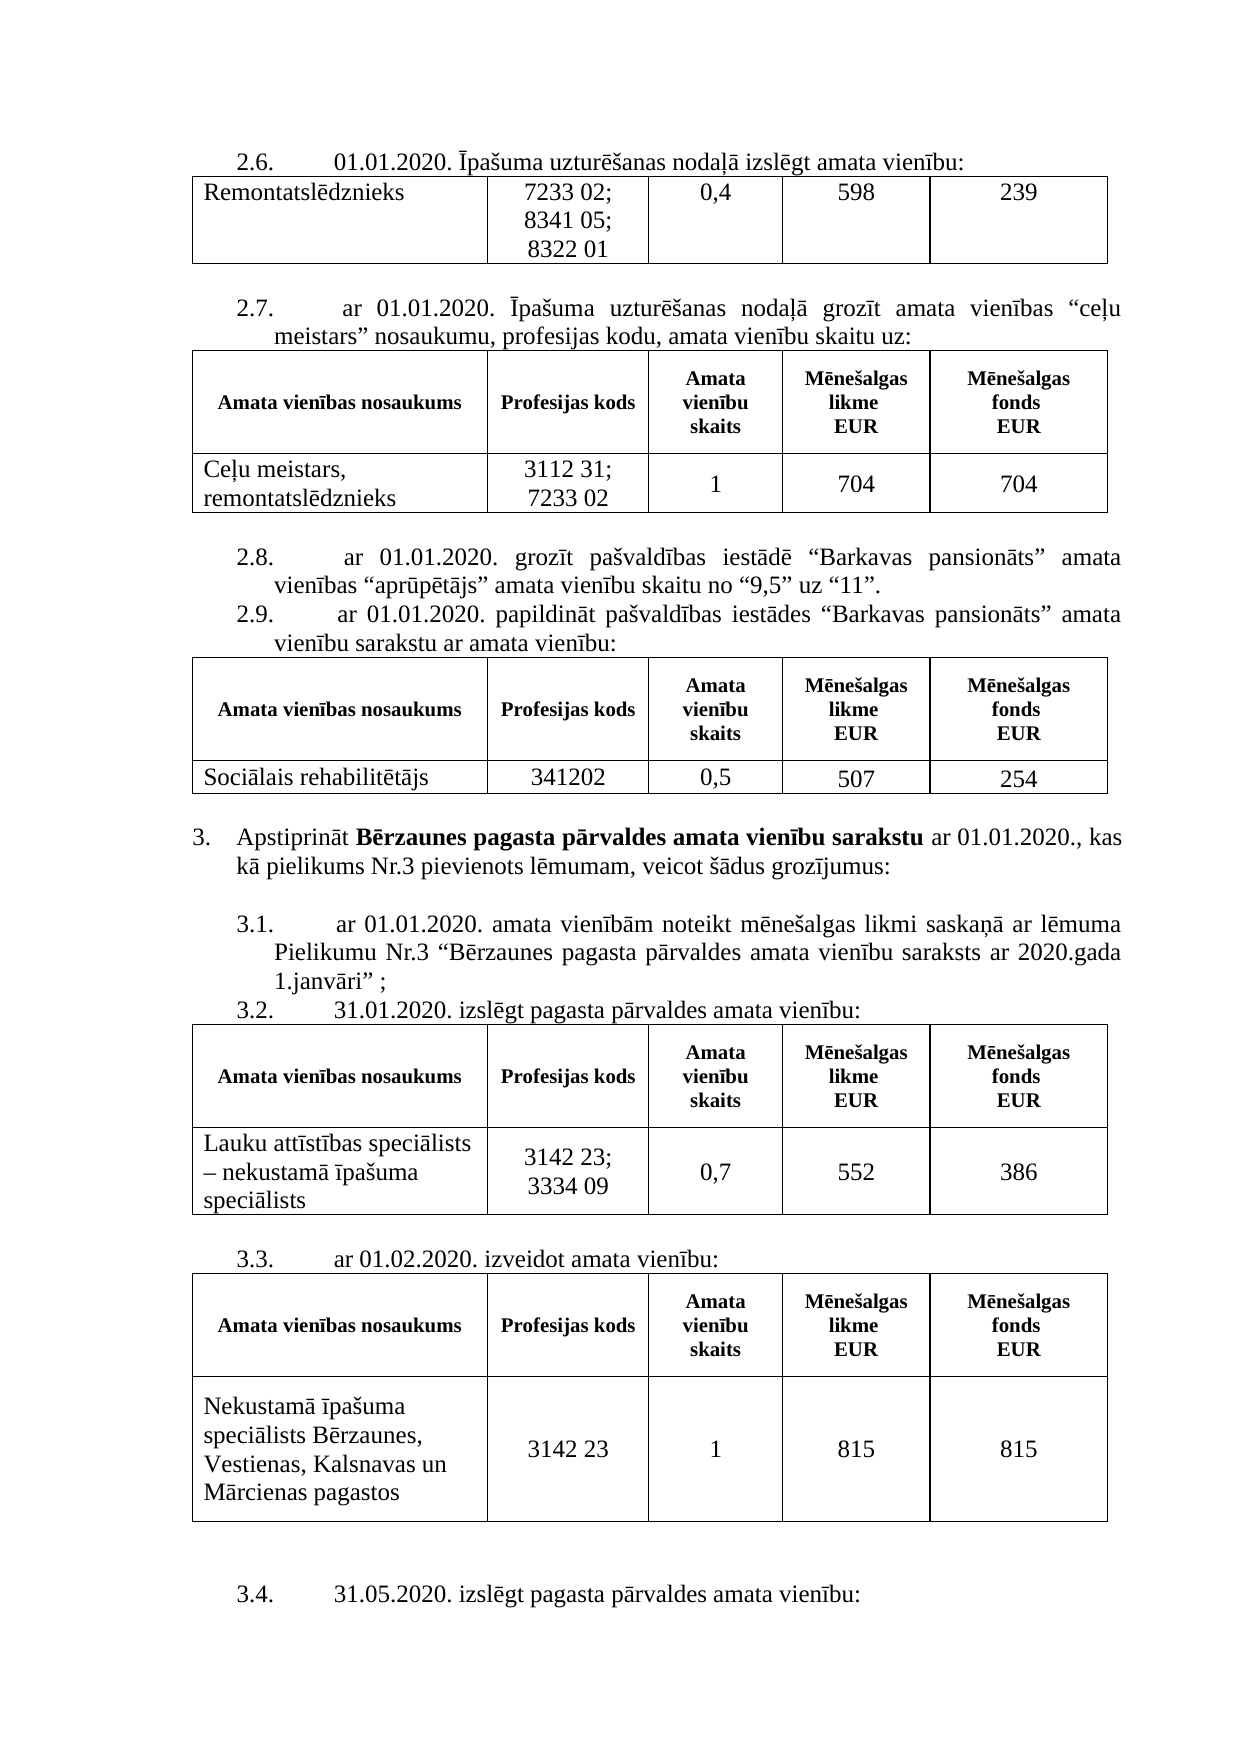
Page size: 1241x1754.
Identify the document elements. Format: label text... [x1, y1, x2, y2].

table_cell 815 [931, 1377, 1107, 1521]
table_header Profesijas kods [488, 1274, 648, 1376]
list 31.05.2020. izslēgt pagasta pārvaldes amata vienību: [236, 1579, 1122, 1608]
table_header Amata vienību skaits [649, 658, 782, 760]
table_header Amata vienību skaits [649, 1025, 782, 1127]
table_header 239 [931, 177, 1107, 263]
table_header Amata vienības nosaukums [193, 1025, 487, 1127]
list Apstiprināt Bērzaunes pagasta pārvaldes amata vienību sarakstu ar 01.01.2020., kas kā pielikums Nr.3 pievienots lēmumam, veicot šādus grozījumus: [192, 822, 1122, 880]
list ar 01.01.2020. Īpašuma uzturēšanas nodaļā grozīt amata vienības “ceļu meistars” nosaukumu, profesijas kodu, amata vienību skaitu uz: [236, 293, 1122, 350]
table_header Amata vienību skaits [649, 1274, 782, 1376]
table_header 7233 02; 8341 05; 8322 01 [488, 177, 648, 263]
table_header Mēnešalgas likme EUR [783, 351, 929, 453]
table_cell 341202 [488, 761, 648, 793]
table_header Amata vienību skaits [649, 351, 782, 453]
table_header Amata vienības nosaukums [193, 1274, 487, 1376]
table_cell 507 [783, 761, 929, 793]
table_cell 254 [931, 761, 1107, 793]
list 01.01.2020. Īpašuma uzturēšanas nodaļā izslēgt amata vienību: [236, 147, 1122, 176]
table_header 0,4 [649, 177, 782, 263]
table_cell 704 [783, 454, 929, 512]
table_cell Nekustamā īpašuma speciālists Bērzaunes, Vestienas, Kalsnavas un Mārcienas pagastos [193, 1377, 487, 1521]
table_cell 1 [649, 1377, 782, 1521]
table_cell 0,5 [649, 761, 782, 793]
table_header Mēnešalgas likme EUR [783, 1274, 929, 1376]
table_cell 815 [783, 1377, 929, 1521]
table_header Mēnešalgas fonds EUR [931, 1025, 1107, 1127]
table_cell 3142 23; 3334 09 [488, 1128, 648, 1214]
table_cell 704 [931, 454, 1107, 512]
table_header Remontatslēdznieks [193, 177, 487, 263]
table_cell 0,7 [649, 1128, 782, 1214]
table_cell Sociālais rehabilitētājs [193, 761, 487, 793]
list ar 01.01.2020. papildināt pašvaldības iestādes “Barkavas pansionāts” amata vienību sarakstu ar amata vienību: [236, 599, 1122, 657]
table_header Amata vienības nosaukums [193, 658, 487, 760]
table_cell 552 [783, 1128, 929, 1214]
table_header Mēnešalgas fonds EUR [931, 658, 1107, 760]
table_header Profesijas kods [488, 351, 648, 453]
list 31.01.2020. izslēgt pagasta pārvaldes amata vienību: [236, 995, 1122, 1024]
table_cell 3112 31; 7233 02 [488, 454, 648, 512]
table_header Profesijas kods [488, 1025, 648, 1127]
table_header 598 [783, 177, 929, 263]
table_cell Lauku attīstības speciālists – nekustamā īpašuma speciālists [193, 1128, 487, 1214]
list ar 01.02.2020. izveidot amata vienību: [236, 1244, 1122, 1273]
table_header Mēnešalgas fonds EUR [931, 1274, 1107, 1376]
table_cell 386 [931, 1128, 1107, 1214]
list ar 01.01.2020. grozīt pašvaldības iestādē “Barkavas pansionāts” amata vienības “aprūpētājs” amata vienību skaitu no “9,5” uz “11”. [236, 542, 1122, 599]
table_header Profesijas kods [488, 658, 648, 760]
table_cell Ceļu meistars, remontatslēdznieks [193, 454, 487, 512]
list ar 01.01.2020. amata vienībām noteikt mēnešalgas likmi saskaņā ar lēmuma Pielikumu Nr.3 “Bērzaunes pagasta pārvaldes amata vienību saraksts ar 2020.gada 1.janvāri” ; [236, 909, 1122, 995]
table_header Mēnešalgas likme EUR [783, 658, 929, 760]
table_header Mēnešalgas fonds EUR [931, 351, 1107, 453]
table_header Mēnešalgas likme EUR [783, 1025, 929, 1127]
table_header Amata vienības nosaukums [193, 351, 487, 453]
table_cell 3142 23 [488, 1377, 648, 1521]
table_cell 1 [649, 454, 782, 512]
